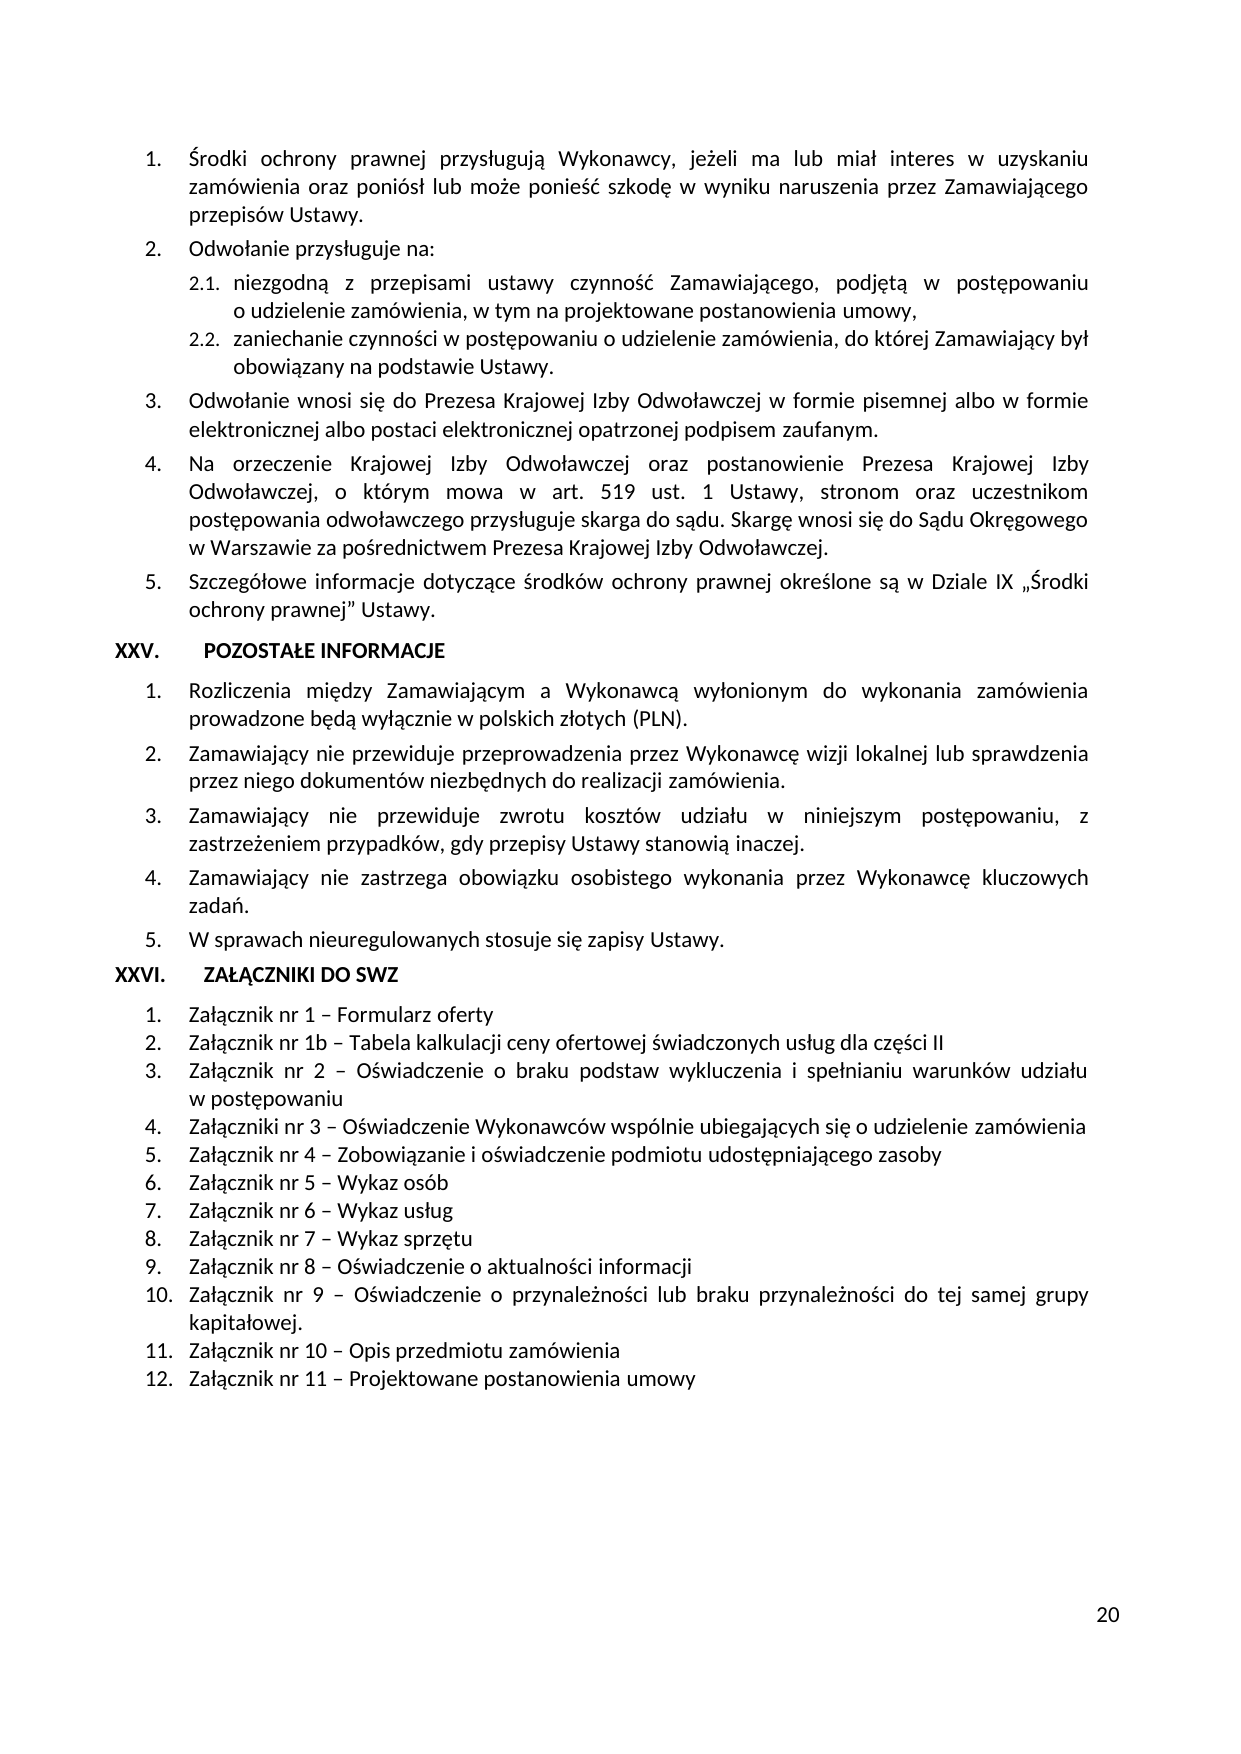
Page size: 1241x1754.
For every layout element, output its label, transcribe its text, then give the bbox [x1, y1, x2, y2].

list Odwołanie przysługuje na: [144, 234, 1090, 262]
list Zamawiający nie zastrzega obowiązku osobistego wykonania przez Wykonawcę kluczowych zadań. [144, 863, 1090, 919]
list Załącznik nr 2 – Oświadczenie o braku podstaw wykluczenia i spełnianiu warunków udziału w postępowaniu [144, 1056, 1090, 1112]
list Zamawiający nie przewiduje zwrotu kosztów udziału w niniejszym postępowaniu, z zastrzeżeniem przypadków, gdy przepisy Ustawy stanowią inaczej. [144, 801, 1090, 857]
list Załącznik nr 11 – Projektowane postanowienia umowy [144, 1364, 1090, 1393]
list Załącznik nr 5 – Wykaz osób [144, 1168, 1090, 1196]
list Środki ochrony prawnej przysługują Wykonawcy, jeżeli ma lub miał interes w uzyskaniu zamówienia oraz poniósł lub może ponieść szkodę w wyniku naruszenia przez Zamawiającego przepisów Ustawy. [144, 144, 1090, 228]
list Załącznik nr 4 – Zobowiązanie i oświadczenie podmiotu udostępniającego zasoby [144, 1140, 1090, 1168]
list Rozliczenia między Zamawiającym a Wykonawcą wyłonionym do wykonania zamówienia prowadzone będą wyłącznie w polskich złotych (PLN). [144, 676, 1090, 732]
list Załącznik nr 10 – Opis przedmiotu zamówienia [144, 1337, 1090, 1364]
list Załącznik nr 1b – Tabela kalkulacji ceny ofertowej świadczonych usług dla części II [144, 1028, 1090, 1056]
list Na orzeczenie Krajowej Izby Odwoławczej oraz postanowienie Prezesa Krajowej Izby Odwoławczej, o którym mowa w art. 519 ust. 1 Ustawy, stronom oraz uczestnikom postępowania odwoławczego przysługuje skarga do sądu. Skargę wnosi się do Sądu Okręgowego w Warszawie za pośrednictwem Prezesa Krajowej Izby Odwoławczej. [144, 449, 1090, 561]
list Załącznik nr 7 – Wykaz sprzętu [144, 1224, 1090, 1252]
subtitle POZOSTAŁE INFORMACJE [115, 636, 1090, 664]
list Załącznik nr 6 – Wykaz usług [144, 1196, 1090, 1224]
list W sprawach nieuregulowanych stosuje się zapisy Ustawy. [144, 926, 1090, 953]
list niezgodną z przepisami ustawy czynność Zamawiającego, podjętą w postępowaniu o udzielenie zamówienia, w tym na projektowane postanowienia umowy, [189, 268, 1090, 324]
list Szczegółowe informacje dotyczące środków ochrony prawnej określone są w Dziale IX „Środki ochrony prawnej” Ustawy. [144, 567, 1090, 623]
subtitle ZAŁĄCZNIKI DO SWZ [115, 960, 1090, 988]
list Załączniki nr 3 – Oświadczenie Wykonawców wspólnie ubiegających się o udzielenie zamówienia [144, 1112, 1090, 1140]
list Załącznik nr 1 – Formularz oferty [144, 1000, 1090, 1028]
list Załącznik nr 9 – Oświadczenie o przynależności lub braku przynależności do tej samej grupy kapitałowej. [144, 1281, 1090, 1337]
list Zamawiający nie przewiduje przeprowadzenia przez Wykonawcę wizji lokalnej lub sprawdzenia przez niego dokumentów niezbędnych do realizacji zamówienia. [144, 739, 1090, 795]
list Odwołanie wnosi się do Prezesa Krajowej Izby Odwoławczej w formie pisemnej albo w formie elektronicznej albo postaci elektronicznej opatrzonej podpisem zaufanym. [144, 387, 1090, 443]
list Załącznik nr 8 – Oświadczenie o aktualności informacji [144, 1252, 1090, 1281]
list zaniechanie czynności w postępowaniu o udzielenie zamówienia, do której Zamawiający był obowiązany na podstawie Ustawy. [189, 324, 1090, 380]
